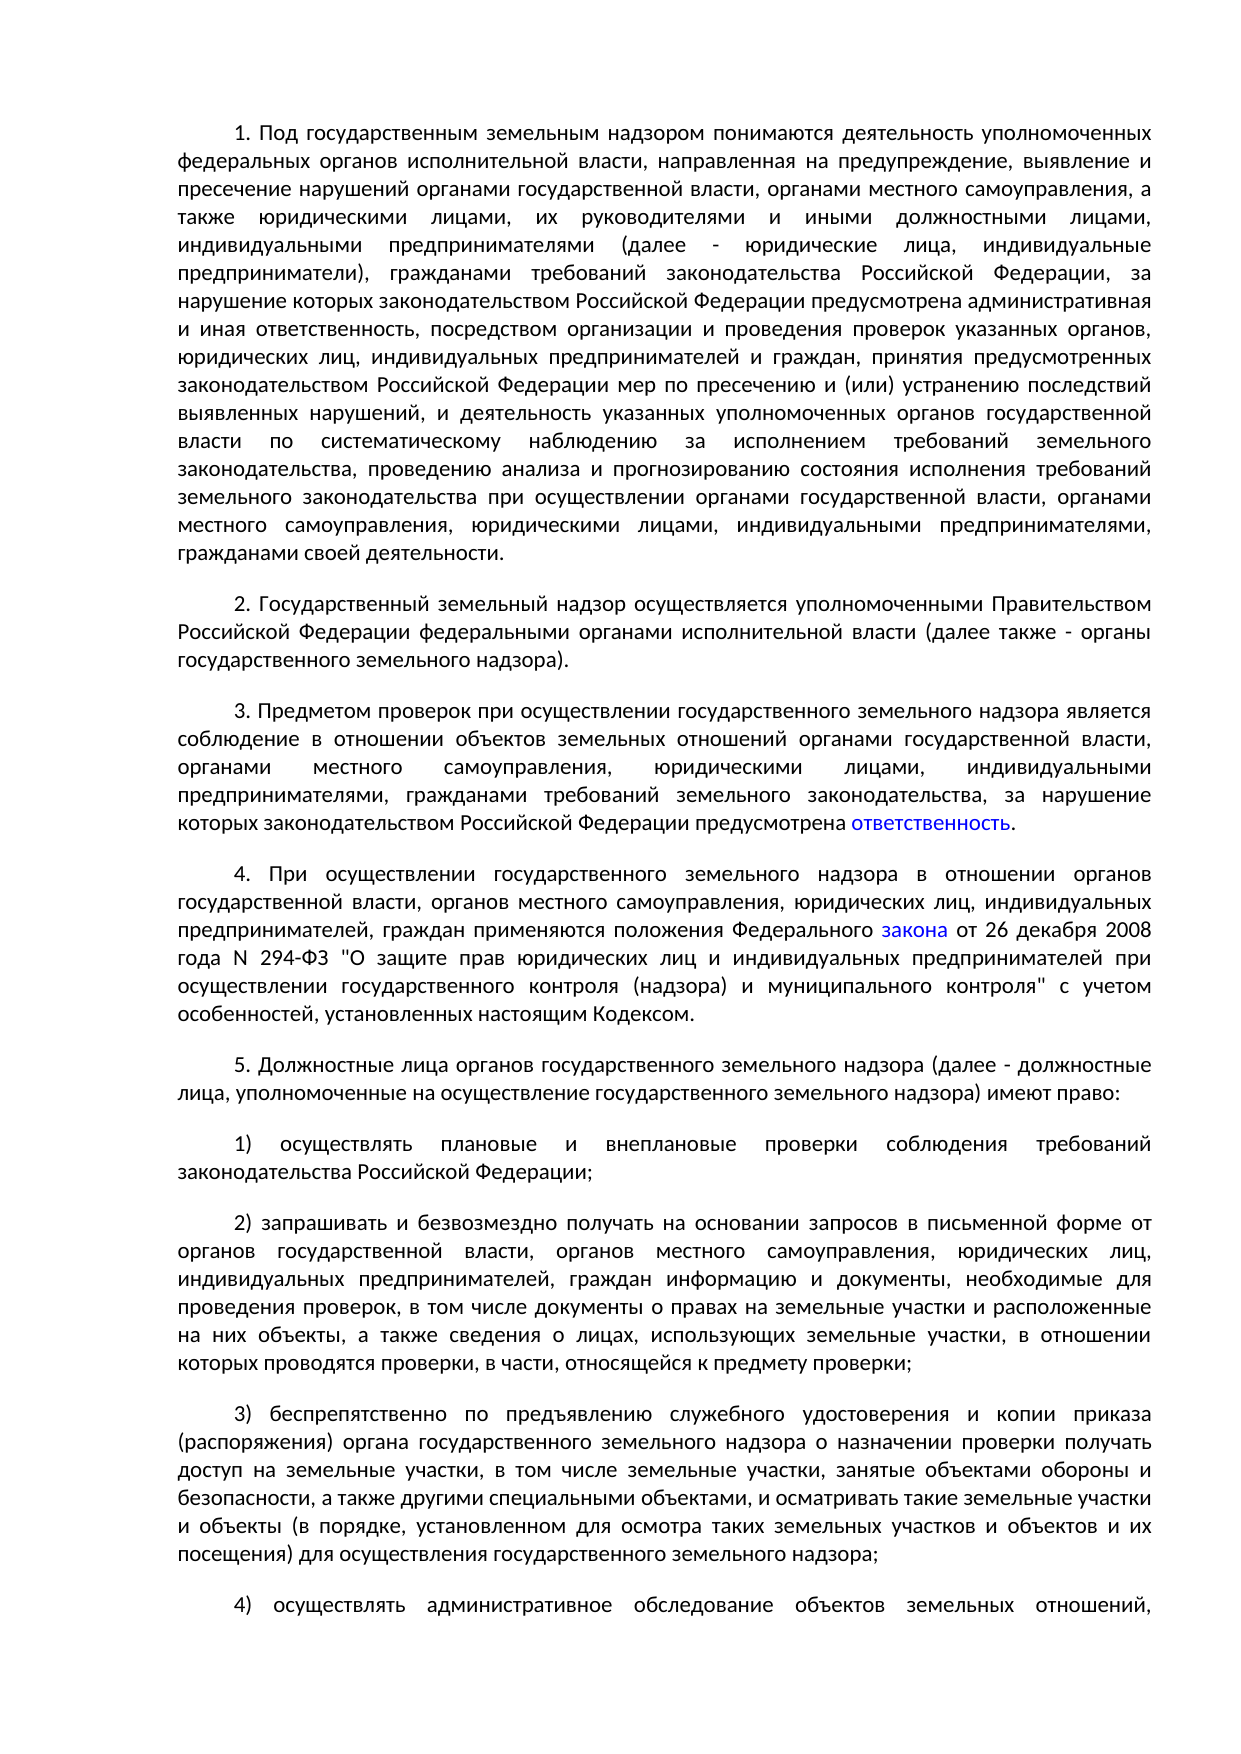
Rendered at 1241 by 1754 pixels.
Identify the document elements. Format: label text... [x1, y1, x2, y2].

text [177, 1590, 1152, 1618]
text 2) запрашивать и безвозмездно получать на основании запросов в письменной форме от органов государственной власти, органов местного самоуправления, юридических лиц, индивидуальных предпринимателей, граждан информацию и документы, необходимые для проведения проверок, в том числе документы о правах на земельные участки и расположенные на них объекты, а также сведения о лицах, использующих земельные участки, в отношении которых проводятся проверки, в части, относящейся к предмету проверки; [177, 1208, 1152, 1376]
text 2. Государственный земельный надзор осуществляется уполномоченными Правительством Российской Федерации федеральными органами исполнительной власти (далее также - органы государственного земельного надзора). [177, 589, 1152, 673]
text 1. Под государственным земельным надзором понимаются деятельность уполномоченных федеральных органов исполнительной власти, направленная на предупреждение, выявление и пресечение нарушений органами государственной власти, органами местного самоуправления, а также юридическими лицами, их руководителями и иными должностными лицами, индивидуальными предпринимателями (далее - юридические лица, индивидуальные предприниматели), гражданами требований законодательства Российской Федерации, за нарушение которых законодательством Российской Федерации предусмотрена административная и иная ответственность, посредством организации и проведения проверок указанных органов, юридических лиц, индивидуальных предпринимателей и граждан, принятия предусмотренных законодательством Российской Федерации мер по пресечению и (или) устранению последствий выявленных нарушений, и деятельность указанных уполномоченных органов государственной власти по систематическому наблюдению за исполнением требований земельного законодательства, проведению анализа и прогнозированию состояния исполнения требований земельного законодательства при осуществлении органами государственной власти, органами местного самоуправления, юридическими лицами, индивидуальными предпринимателями, гражданами своей деятельности. [177, 118, 1152, 566]
text 3) беспрепятственно по предъявлению служебного удостоверения и копии приказа (распоряжения) органа государственного земельного надзора о назначении проверки получать доступ на земельные участки, в том числе земельные участки, занятые объектами обороны и безопасности, а также другими специальными объектами, и осматривать такие земельные участки и объекты (в порядке, установленном для осмотра таких земельных участков и объектов и их посещения) для осуществления государственного земельного надзора; [177, 1399, 1152, 1567]
text 5. Должностные лица органов государственного земельного надзора (далее - должностные лица, уполномоченные на осуществление государственного земельного надзора) имеют право: [177, 1050, 1152, 1106]
text 3. Предметом проверок при осуществлении государственного земельного надзора является соблюдение в отношении объектов земельных отношений органами государственной власти, органами местного самоуправления, юридическими лицами, индивидуальными предпринимателями, гражданами требований земельного законодательства, за нарушение которых законодательством Российской Федерации предусмотрена ответственность. [177, 696, 1152, 836]
text 4. При осуществлении государственного земельного надзора в отношении органов государственной власти, органов местного самоуправления, юридических лиц, индивидуальных предпринимателей, граждан применяются положения Федерального закона от 26 декабря 2008 года N 294-ФЗ "О защите прав юридических лиц и индивидуальных предпринимателей при осуществлении государственного контроля (надзора) и муниципального контроля" с учетом особенностей, установленных настоящим Кодексом. [177, 859, 1152, 1027]
text 1) осуществлять плановые и внеплановые проверки соблюдения требований законодательства Российской Федерации; [177, 1129, 1152, 1185]
